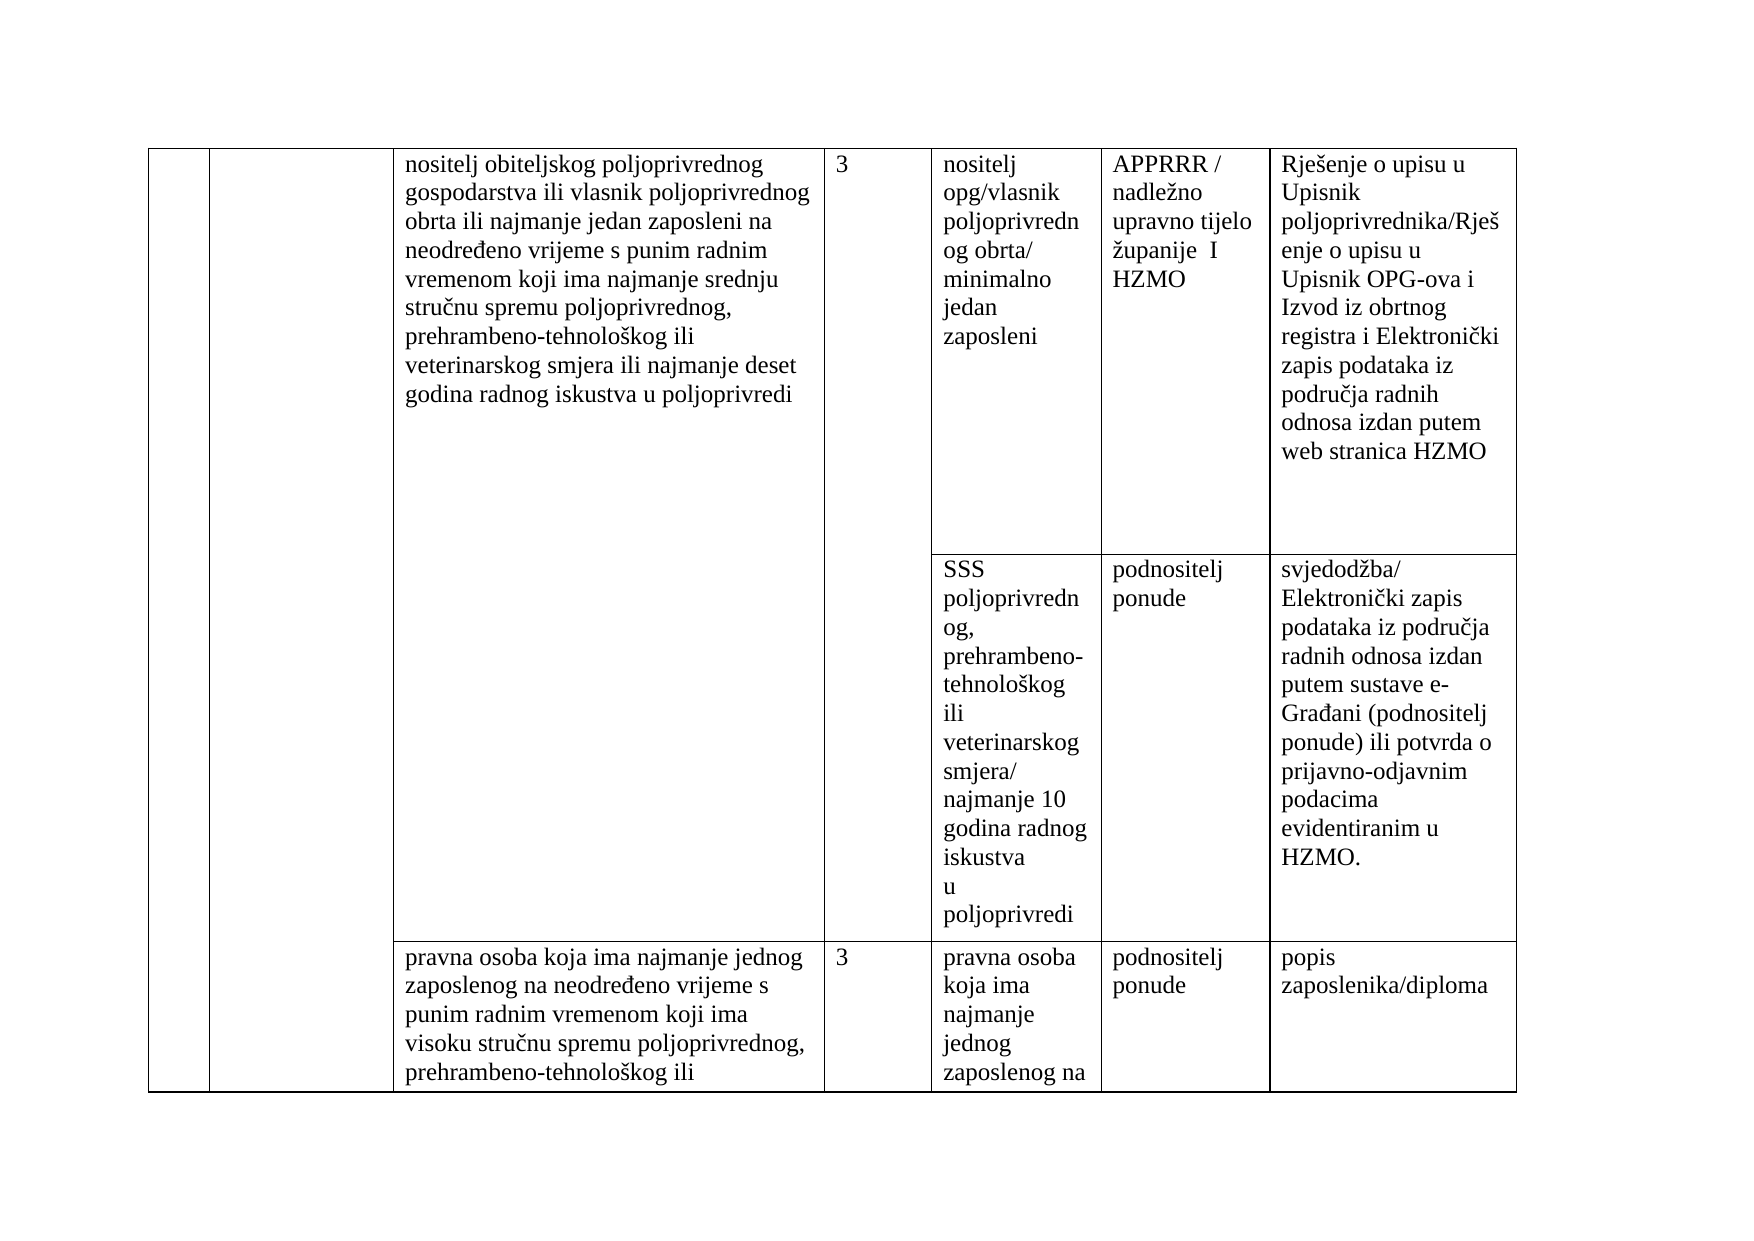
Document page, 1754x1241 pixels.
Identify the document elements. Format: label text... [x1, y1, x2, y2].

table_cell 3 [825, 149, 931, 941]
table_cell Rješenje o upisu u Upisnik poljoprivrednika/Rješenje o upisu u Upisnik OPG-ova i Izvod iz obrtnog registra i Elektronički zapis podataka iz područja radnih odnosa izdan putem web stranica HZMO [1271, 149, 1516, 553]
table_cell podnositelj ponude [1102, 555, 1269, 941]
table_cell 3 [825, 942, 931, 1091]
table_cell svjedodžba/Elektronički zapis podataka iz područja radnih odnosa izdan putem sustave e-Građani (podnositelj ponude) ili potvrda o prijavno-odjavnim podacima evidentiranim u HZMO. [1271, 555, 1516, 941]
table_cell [932, 942, 1101, 1091]
table_cell nositelj opg/vlasnik poljoprivrednog obrta/ minimalno jedan zaposleni [932, 149, 1101, 553]
table_cell podnositelj ponude [1102, 942, 1269, 1091]
table_cell SSS poljoprivrednog, prehrambeno-tehnološkog ili veterinarskog smjera/ najmanje 10 godina radnog iskustva u poljoprivredi [932, 555, 1101, 941]
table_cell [1271, 942, 1516, 1091]
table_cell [394, 942, 824, 1091]
table_cell nositelj obiteljskog poljoprivrednog gospodarstva ili vlasnik poljoprivrednog obrta ili najmanje jedan zaposleni na neodređeno vrijeme s punim radnim vremenom koji ima najmanje srednju stručnu spremu poljoprivrednog, prehrambeno-tehnološkog ili veterinarskog smjera ili najmanje deset godina radnog iskustva u poljoprivredi [394, 149, 824, 941]
table_cell APPRRR / nadležno upravno tijelo županije I HZMO [1102, 149, 1269, 553]
